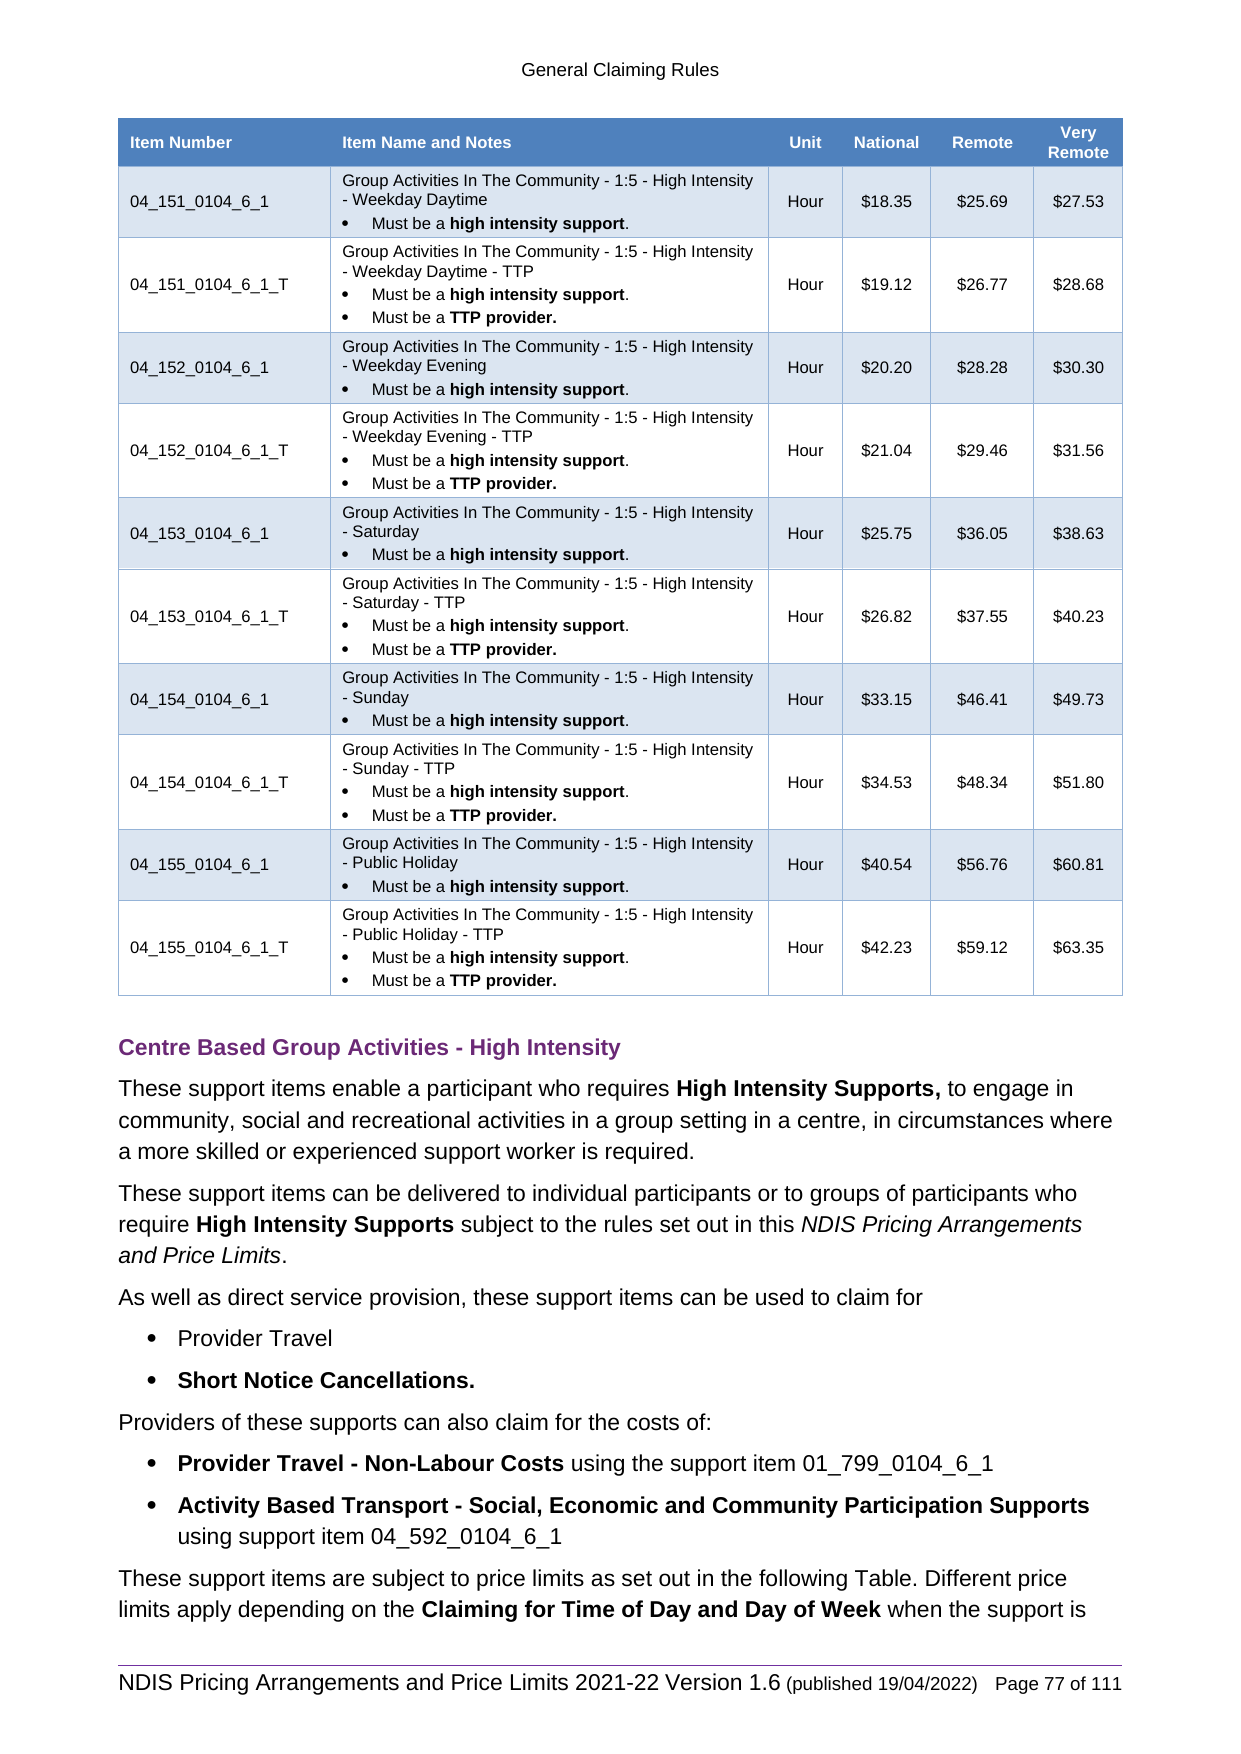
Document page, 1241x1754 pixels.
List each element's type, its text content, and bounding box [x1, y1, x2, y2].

subtitle Centre Based Group Activities - High Intensity [118, 1029, 1122, 1060]
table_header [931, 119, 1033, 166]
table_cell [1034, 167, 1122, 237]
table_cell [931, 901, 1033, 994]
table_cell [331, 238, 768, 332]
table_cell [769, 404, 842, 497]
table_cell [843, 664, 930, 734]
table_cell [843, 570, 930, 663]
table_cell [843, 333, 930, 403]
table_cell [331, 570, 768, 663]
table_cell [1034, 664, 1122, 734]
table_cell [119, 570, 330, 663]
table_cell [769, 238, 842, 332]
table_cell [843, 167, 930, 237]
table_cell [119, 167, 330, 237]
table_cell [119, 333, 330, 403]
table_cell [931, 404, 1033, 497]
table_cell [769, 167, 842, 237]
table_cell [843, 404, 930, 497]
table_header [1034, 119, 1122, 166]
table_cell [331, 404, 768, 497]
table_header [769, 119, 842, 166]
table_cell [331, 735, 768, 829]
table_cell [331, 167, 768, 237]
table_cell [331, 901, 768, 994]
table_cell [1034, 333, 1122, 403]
text Provider Travel - Non-Labour Costs using the support item 01_799_0104_6_1 [148, 1446, 1122, 1477]
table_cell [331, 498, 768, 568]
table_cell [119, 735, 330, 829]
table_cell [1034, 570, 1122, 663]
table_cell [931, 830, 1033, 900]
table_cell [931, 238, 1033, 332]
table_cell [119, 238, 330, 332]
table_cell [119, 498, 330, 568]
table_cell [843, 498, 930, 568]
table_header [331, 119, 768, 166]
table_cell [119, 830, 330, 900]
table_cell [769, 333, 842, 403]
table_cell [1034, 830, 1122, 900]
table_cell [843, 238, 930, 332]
text Provider Travel [148, 1321, 1122, 1352]
text These support items can be delivered to individual participants or to groups of participants who require High Intensity Supports subject to the rules set out in this NDIS Pricing Arrangements and Price Limits. [118, 1175, 1122, 1268]
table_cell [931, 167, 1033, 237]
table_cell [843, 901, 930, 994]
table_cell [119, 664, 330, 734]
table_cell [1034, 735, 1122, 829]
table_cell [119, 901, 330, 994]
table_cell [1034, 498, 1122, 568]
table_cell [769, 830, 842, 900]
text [118, 1560, 1122, 1623]
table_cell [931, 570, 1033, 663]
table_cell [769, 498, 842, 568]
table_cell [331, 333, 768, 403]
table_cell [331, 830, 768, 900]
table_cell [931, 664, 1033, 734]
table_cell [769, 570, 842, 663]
text Short Notice Cancellations. [148, 1362, 1122, 1393]
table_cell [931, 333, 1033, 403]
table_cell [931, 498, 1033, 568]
text These support items enable a participant who requires High Intensity Supports, to engage in community, social and recreational activities in a group setting in a centre, in circumstances where a more skilled or experienced support worker is required. [118, 1071, 1122, 1164]
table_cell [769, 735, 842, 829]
text Providers of these supports can also claim for the costs of: [118, 1404, 1122, 1435]
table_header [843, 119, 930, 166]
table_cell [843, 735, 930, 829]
text Activity Based Transport - Social, Economic and Community Participation Supports using support item 04_592_0104_6_1 [148, 1487, 1122, 1550]
text As well as direct service provision, these support items can be used to claim for [118, 1279, 1122, 1310]
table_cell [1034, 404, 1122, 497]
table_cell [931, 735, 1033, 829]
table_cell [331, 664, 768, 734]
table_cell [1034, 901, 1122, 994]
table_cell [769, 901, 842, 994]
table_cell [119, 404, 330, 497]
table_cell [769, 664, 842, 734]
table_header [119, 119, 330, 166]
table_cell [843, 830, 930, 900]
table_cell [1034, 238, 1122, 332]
